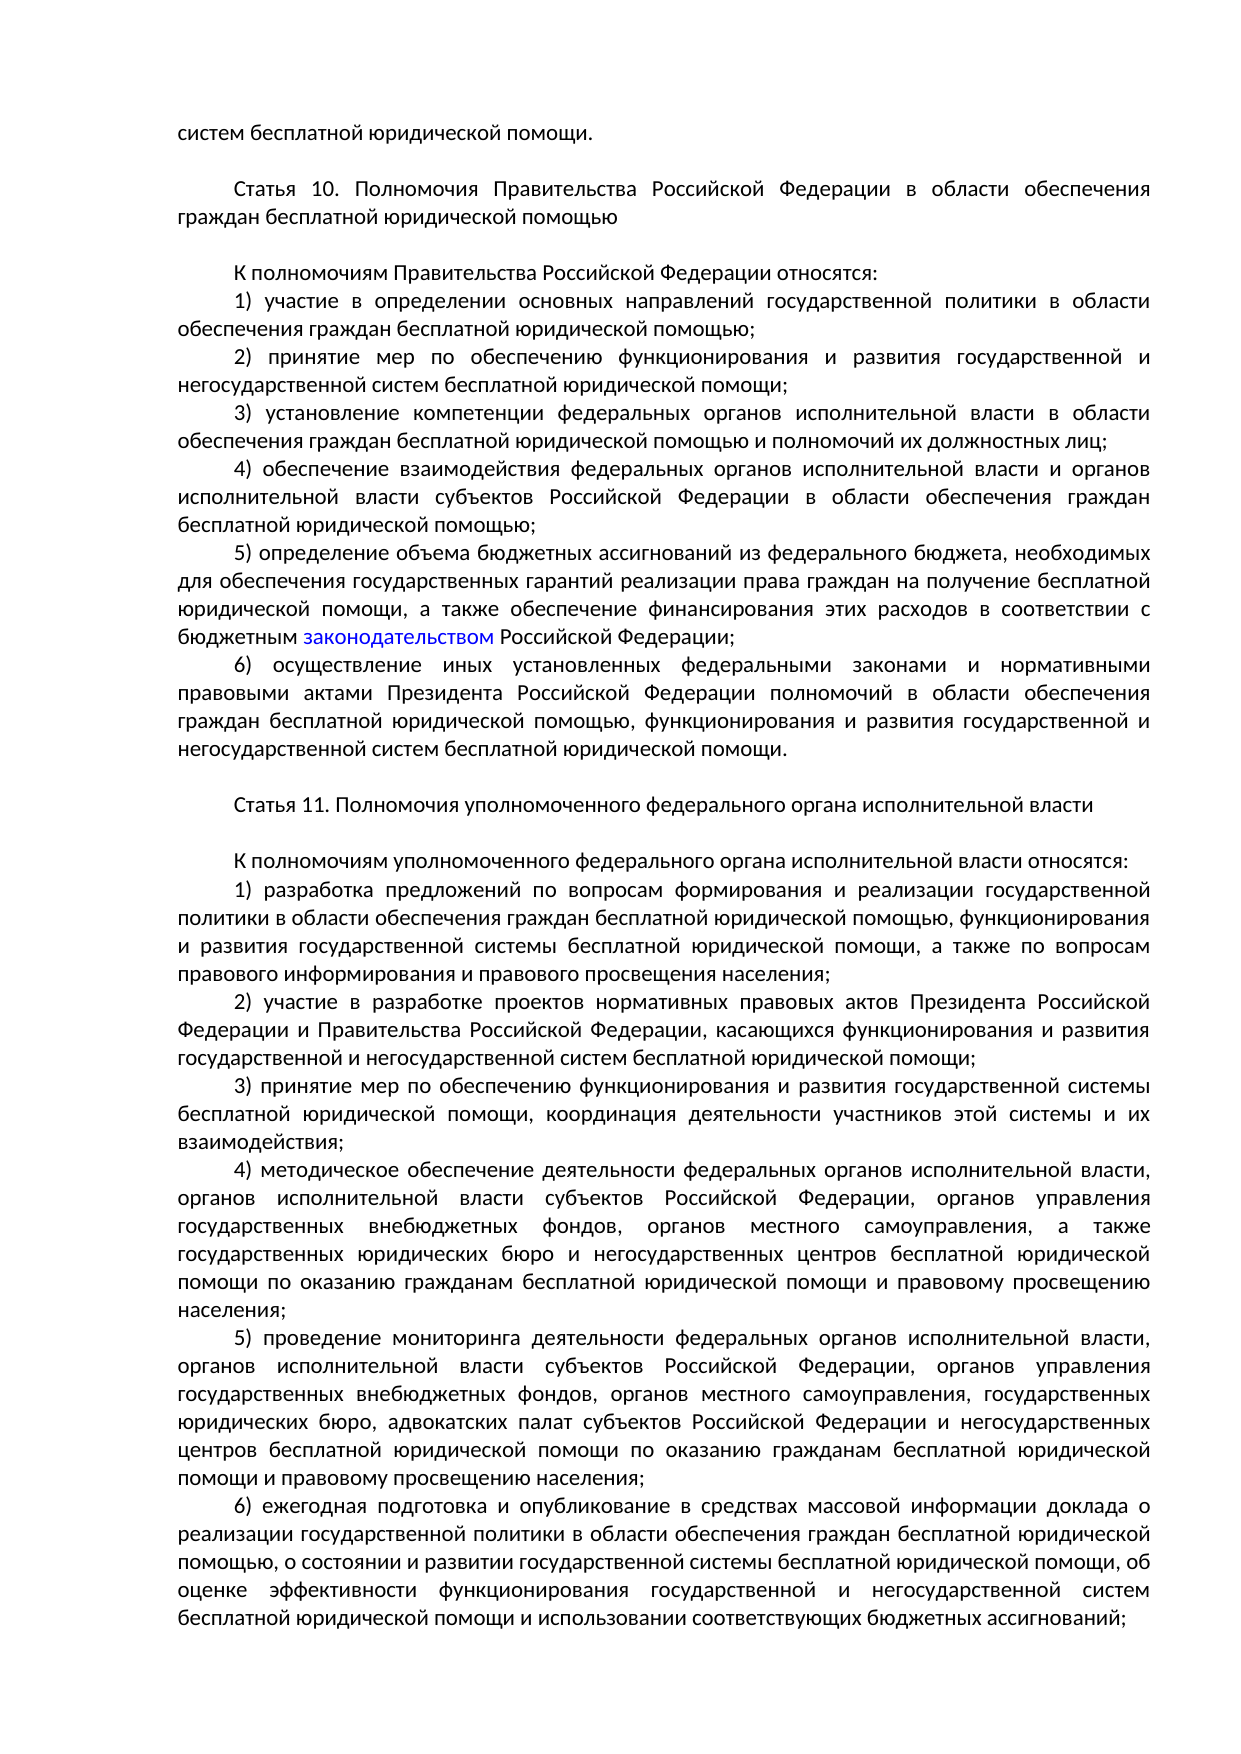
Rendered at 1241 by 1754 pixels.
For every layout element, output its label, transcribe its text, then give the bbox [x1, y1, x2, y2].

text 5) проведение мониторинга деятельности федеральных органов исполнительной власти, органов исполнительной власти субъектов Российской Федерации, органов управления государственных внебюджетных фондов, органов местного самоуправления, государственных юридических бюро, адвокатских палат субъектов Российской Федерации и негосударственных центров бесплатной юридической помощи по оказанию гражданам бесплатной юридической помощи и правовому просвещению населения; [177, 1323, 1152, 1491]
text 5) определение объема бюджетных ассигнований из федерального бюджета, необходимых для обеспечения государственных гарантий реализации права граждан на получение бесплатной юридической помощи, а также обеспечение финансирования этих расходов в соответствии с бюджетным законодательством Российской Федерации; [177, 538, 1152, 651]
text Статья 11. Полномочия уполномоченного федерального органа исполнительной власти [177, 791, 1152, 819]
text К полномочиям Правительства Российской Федерации относятся: [177, 258, 1152, 286]
text 1) участие в определении основных направлений государственной политики в области обеспечения граждан бесплатной юридической помощью; [177, 286, 1152, 342]
text 6) осуществление иных установленных федеральными законами и нормативными правовыми актами Президента Российской Федерации полномочий в области обеспечения граждан бесплатной юридической помощью, функционирования и развития государственной и негосударственной систем бесплатной юридической помощи. [177, 651, 1152, 763]
text 2) участие в разработке проектов нормативных правовых актов Президента Российской Федерации и Правительства Российской Федерации, касающихся функционирования и развития государственной и негосударственной систем бесплатной юридической помощи; [177, 987, 1152, 1071]
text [177, 118, 1152, 146]
text 3) установление компетенции федеральных органов исполнительной власти в области обеспечения граждан бесплатной юридической помощью и полномочий их должностных лиц; [177, 398, 1152, 454]
text 4) обеспечение взаимодействия федеральных органов исполнительной власти и органов исполнительной власти субъектов Российской Федерации в области обеспечения граждан бесплатной юридической помощью; [177, 454, 1152, 538]
text К полномочиям уполномоченного федерального органа исполнительной власти относятся: [177, 847, 1152, 875]
text 4) методическое обеспечение деятельности федеральных органов исполнительной власти, органов исполнительной власти субъектов Российской Федерации, органов управления государственных внебюджетных фондов, органов местного самоуправления, а также государственных юридических бюро и негосударственных центров бесплатной юридической помощи по оказанию гражданам бесплатной юридической помощи и правовому просвещению населения; [177, 1155, 1152, 1323]
text 3) принятие мер по обеспечению функционирования и развития государственной системы бесплатной юридической помощи, координация деятельности участников этой системы и их взаимодействия; [177, 1071, 1152, 1155]
text 2) принятие мер по обеспечению функционирования и развития государственной и негосударственной систем бесплатной юридической помощи; [177, 342, 1152, 398]
text Статья 10. Полномочия Правительства Российской Федерации в области обеспечения граждан бесплатной юридической помощью [177, 174, 1152, 230]
text 6) ежегодная подготовка и опубликование в средствах массовой информации доклада о реализации государственной политики в области обеспечения граждан бесплатной юридической помощью, о состоянии и развитии государственной системы бесплатной юридической помощи, об оценке эффективности функционирования государственной и негосударственной систем бесплатной юридической помощи и использовании соответствующих бюджетных ассигнований; [177, 1491, 1152, 1631]
text 1) разработка предложений по вопросам формирования и реализации государственной политики в области обеспечения граждан бесплатной юридической помощью, функционирования и развития государственной системы бесплатной юридической помощи, а также по вопросам правового информирования и правового просвещения населения; [177, 875, 1152, 987]
